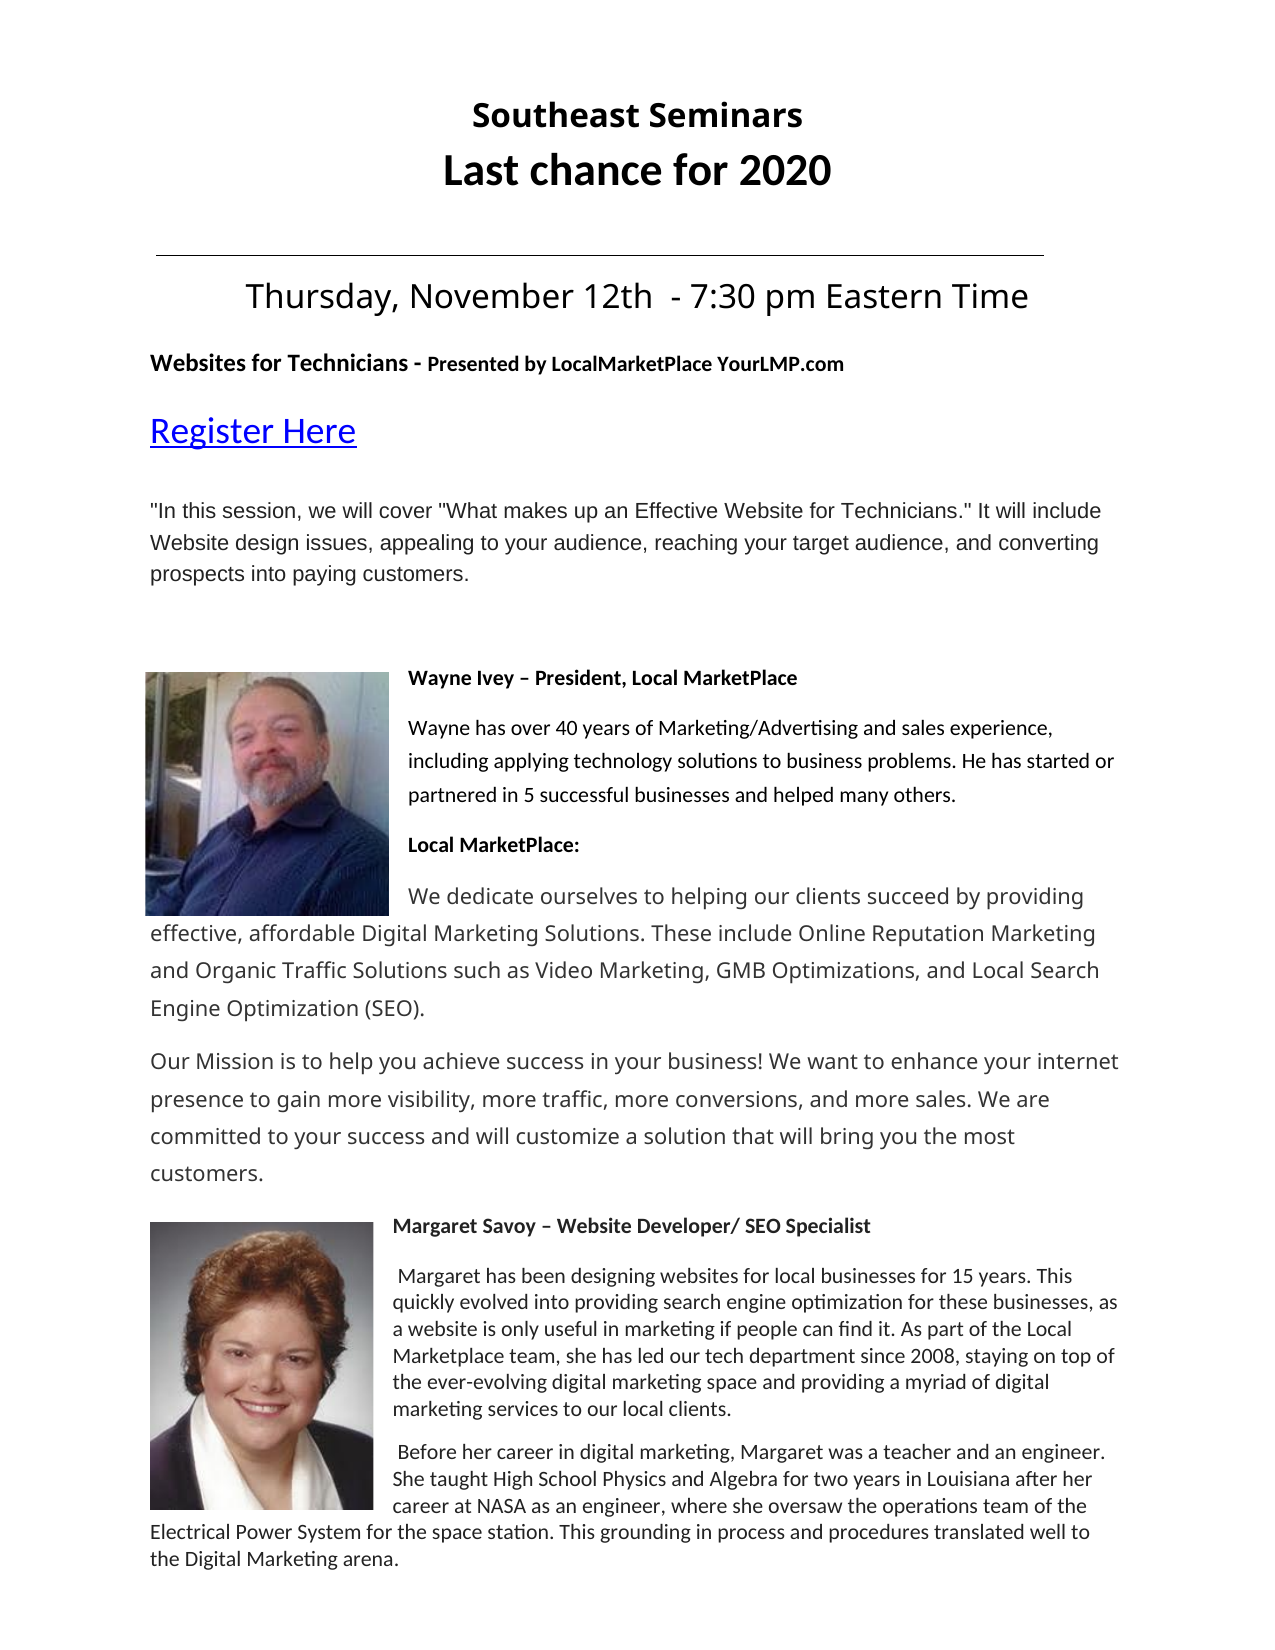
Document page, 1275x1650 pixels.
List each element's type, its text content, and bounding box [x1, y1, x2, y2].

text Our Mission is to help you achieve success in your business! We want to enhance your internet presence to gain more visibility, more traffic, more conversions, and more sales. We are committed to your success and will customize a solution that will bring you the most customers. [150, 1046, 1125, 1188]
text Last chance for 2020 [150, 141, 1125, 197]
subtitle Thursday, November 12th - 7:30 pm Eastern Time [150, 272, 1125, 318]
text Margaret Savoy – Website Developer/ SEO Specialist [150, 1212, 1125, 1238]
text Wayne has over 40 years of Marketing/Advertising and sales experience, including applying technology solutions to business problems. He has started or partnered in 5 successful businesses and helped many others. [389, 714, 1125, 808]
picture [145, 672, 389, 916]
text "In this session, we will cover "What makes up an Effective Website for Technicians." It will include Website design issues, appealing to your audience, reaching your target audience, and converting prospects into paying customers. [150, 498, 1125, 587]
picture [150, 1222, 374, 1510]
text We dedicate ourselves to helping our clients succeed by providing effective, affordable Digital Marketing Solutions. These include Online Reputation Marketing and Organic Traffic Solutions such as Video Marketing, GMB Optimizations, and Local Search Engine Optimization (SEO). [150, 881, 1125, 1022]
subtitle Southeast Seminars [150, 92, 1125, 137]
text Margaret has been designing websites for local businesses for 15 years. This quickly evolved into providing search engine optimization for these businesses, as a website is only useful in marketing if people can find it. As part of the Local Marketplace team, she has led our tech department since 2008, staying on top of the ever-evolving digital marketing space and providing a myriad of digital marketing services to our local clients. [374, 1262, 1125, 1422]
text Local MarketPlace: [389, 831, 1125, 858]
text Websites for Technicians - Presented by LocalMarketPlace YourLMP.com [150, 347, 1125, 378]
text Wayne Ivey – President, Local MarketPlace [150, 664, 1125, 691]
text Register Here [150, 407, 1125, 453]
text Before her career in digital marketing, Margaret was a teacher and an engineer. She taught High School Physics and Algebra for two years in Louisiana after her career at NASA as an engineer, where she oversaw the operations team of the Electrical Power System for the space station. This grounding in process and procedures translated well to the Digital Marketing arena. [150, 1438, 1125, 1572]
